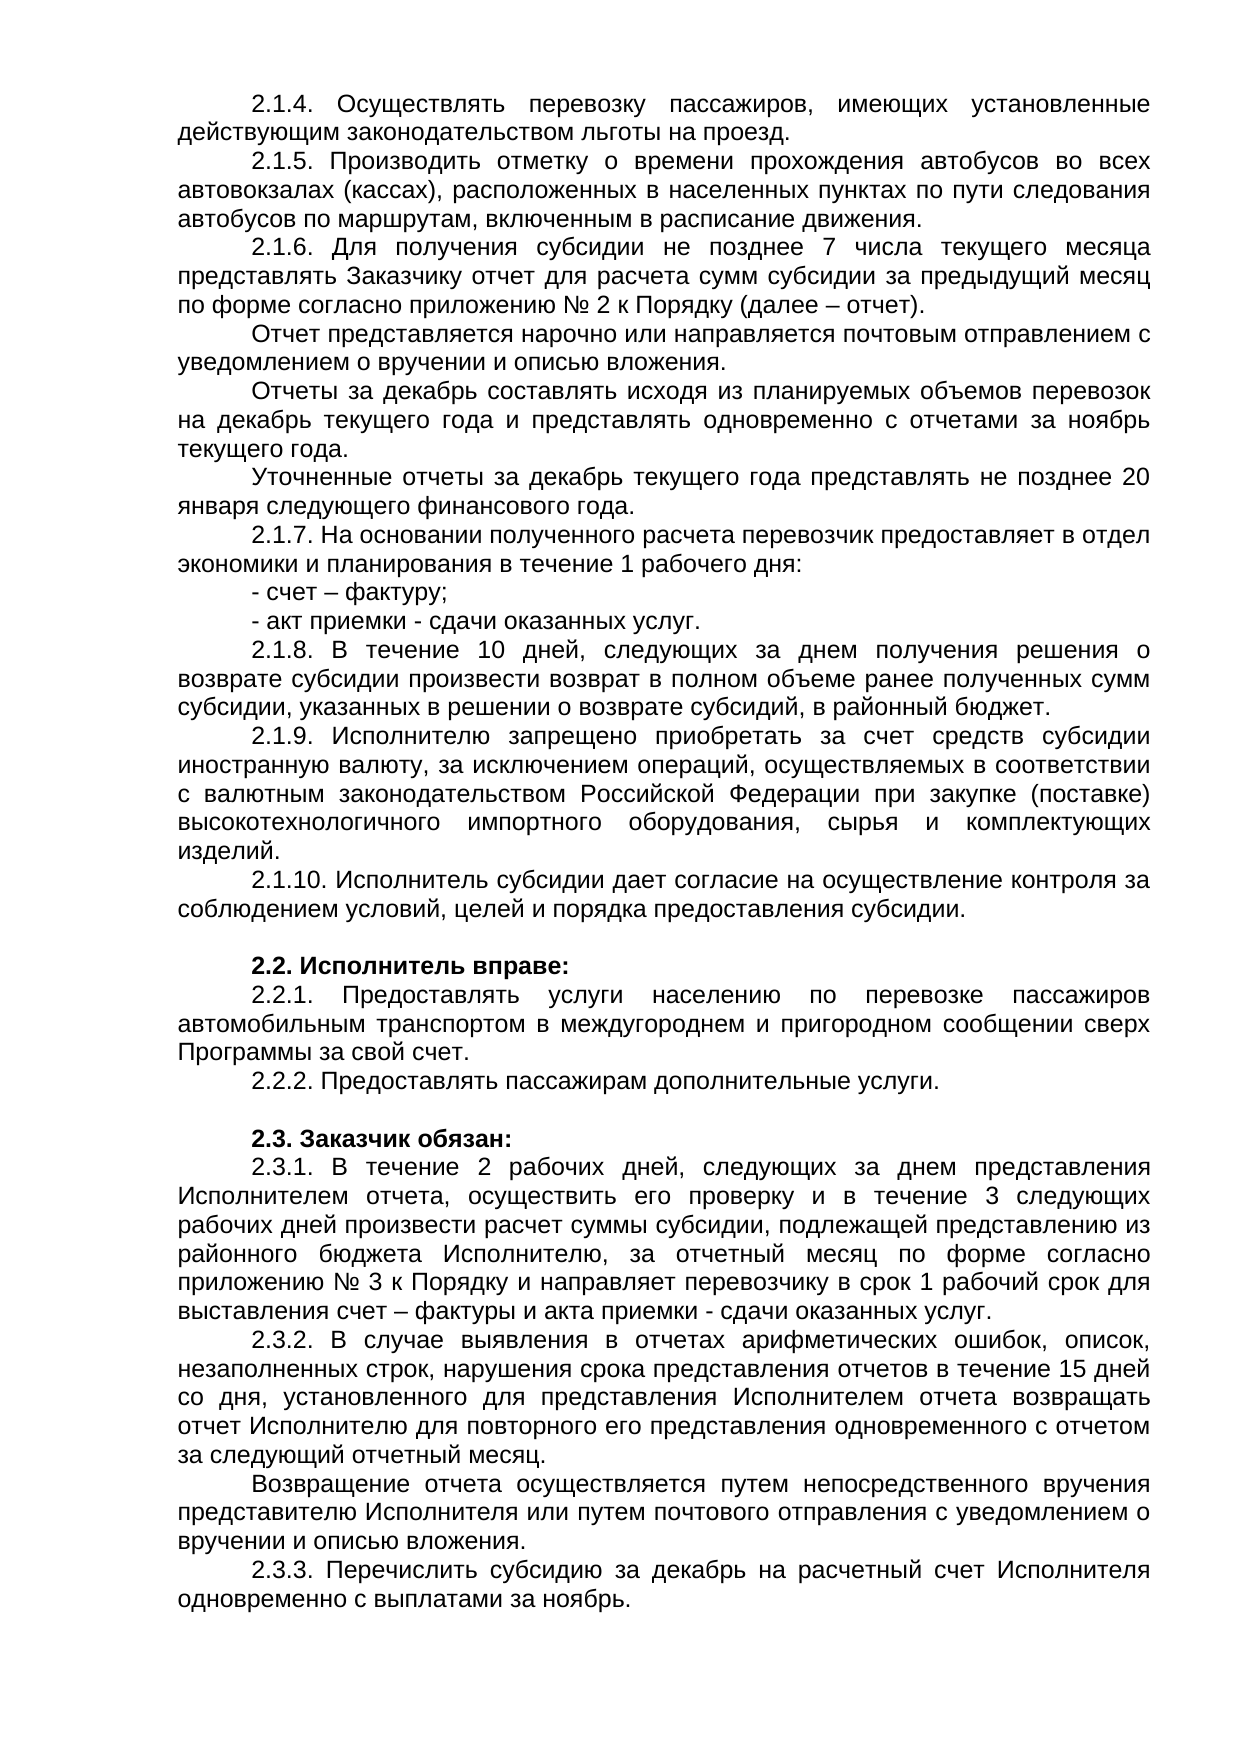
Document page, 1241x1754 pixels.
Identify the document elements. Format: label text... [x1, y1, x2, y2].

text - счет – фактуру; [177, 577, 1152, 606]
text 2.1.8. В течение 10 дней, следующих за днем получения решения о возврате субсидии произвести возврат в полном объеме ранее полученных сумм субсидии, указанных в решении о возврате субсидий, в районный бюджет. [177, 635, 1152, 721]
text Возвращение отчета осуществляется путем непосредственного вручения представителю Исполнителя или путем почтового отправления с уведомлением о вручении и описью вложения. [177, 1469, 1152, 1555]
text 2.3.1. В течение 2 рабочих дней, следующих за днем представления Исполнителем отчета, осуществить его проверку и в течение 3 следующих рабочих дней произвести расчет суммы субсидии, подлежащей представлению из районного бюджета Исполнителю, за отчетный месяц по форме согласно приложению № 3 к Порядку и направляет перевозчику в срок 1 рабочий срок для выставления счет – фактуры и акта приемки - сдачи оказанных услуг. [177, 1152, 1152, 1325]
text Отчет представляется нарочно или направляется почтовым отправлением с уведомлением о вручении и описью вложения. [177, 319, 1152, 376]
text 2.1.5. Производить отметку о времени прохождения автобусов во всех автовокзалах (кассах), расположенных в населенных пунктах по пути следования автобусов по маршрутам, включенным в расписание движения. [177, 146, 1152, 232]
text - акт приемки - сдачи оказанных услуг. [177, 606, 1152, 635]
text Отчеты за декабрь составлять исходя из планируемых объемов перевозок на декабрь текущего года и представлять одновременно с отчетами за ноябрь текущего года. [177, 376, 1152, 462]
text 2.1.10. Исполнитель субсидии дает согласие на осуществление контроля за соблюдением условий, целей и порядка предоставления субсидии. [177, 865, 1152, 922]
text 2.1.4. Осуществлять перевозку пассажиров, имеющих установленные действующим законодательством льготы на проезд. [177, 89, 1152, 146]
text 2.1.6. Для получения субсидии не позднее 7 числа текущего месяца представлять Заказчику отчет для расчета сумм субсидии за предыдущий месяц по форме согласно приложению № 2 к Порядку (далее – отчет). [177, 232, 1152, 319]
text 2.3. Заказчик обязан: [177, 1124, 1152, 1152]
text 2.1.9. Исполнителю запрещено приобретать за счет средств субсидии иностранную валюту, за исключением операций, осуществляемых в соответствии с валютным законодательством Российской Федерации при закупке (поставке) высокотехнологичного импортного оборудования, сырья и комплектующих изделий. [177, 721, 1152, 865]
text 2.2. Исполнитель вправе: [177, 951, 1152, 980]
text 2.2.2. Предоставлять пассажирам дополнительные услуги. [177, 1066, 1152, 1095]
text 2.1.7. На основании полученного расчета перевозчик предоставляет в отдел экономики и планирования в течение 1 рабочего дня: [177, 520, 1152, 577]
text 2.3.2. В случае выявления в отчетах арифметических ошибок, описок, незаполненных строк, нарушения срока представления отчетов в течение 15 дней со дня, установленного для представления Исполнителем отчета возвращать отчет Исполнителю для повторного его представления одновременного с отчетом за следующий отчетный месяц. [177, 1325, 1152, 1469]
text 2.3.3. Перечислить субсидию за декабрь на расчетный счет Исполнителя одновременно с выплатами за ноябрь. [177, 1555, 1152, 1612]
text 2.2.1. Предоставлять услуги населению по перевозке пассажиров автомобильным транспортом в междугороднем и пригородном сообщении сверх Программы за свой счет. [177, 980, 1152, 1066]
text Уточненные отчеты за декабрь текущего года представлять не позднее 20 января следующего финансового года. [177, 462, 1152, 520]
